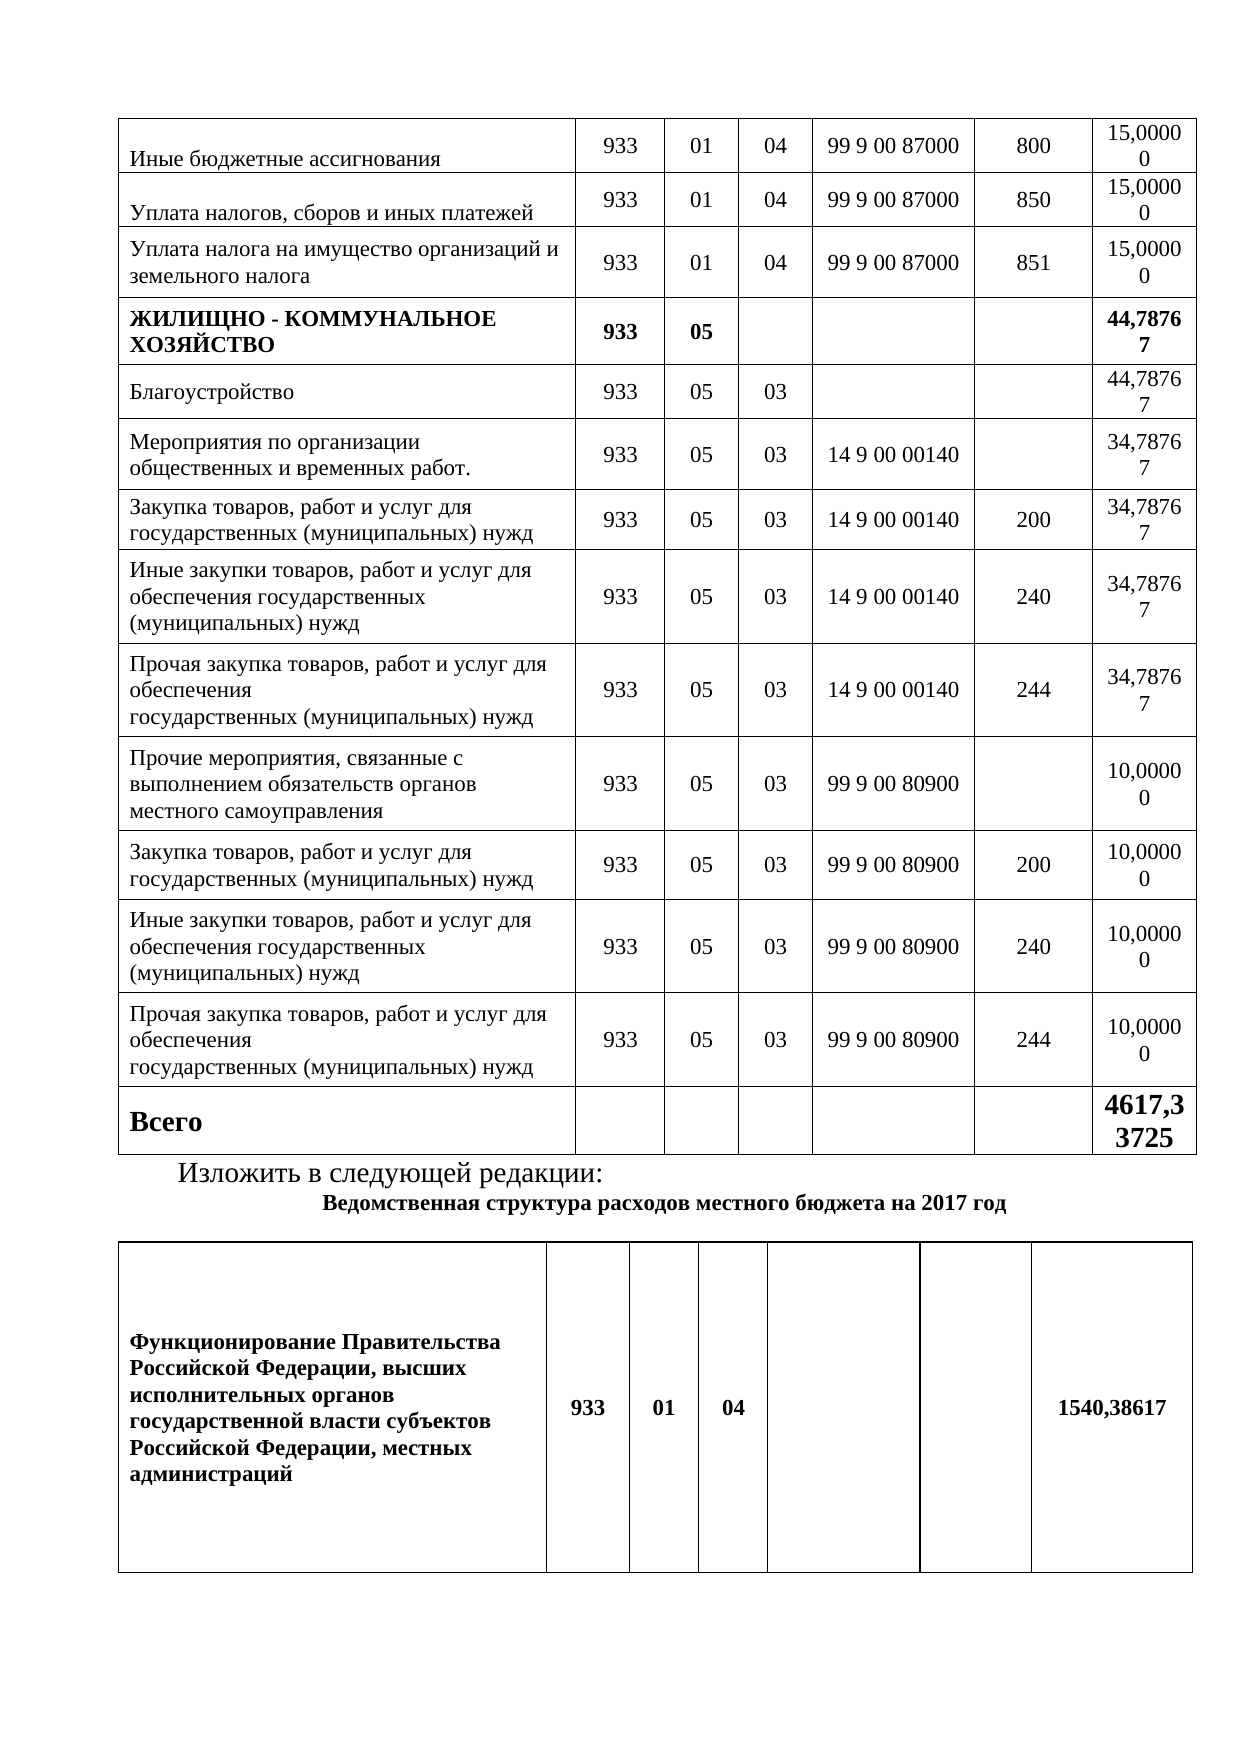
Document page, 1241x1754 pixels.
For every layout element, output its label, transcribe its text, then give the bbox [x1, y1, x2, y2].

table_cell 10,00000 [1093, 831, 1196, 898]
table_cell 34,78767 [1093, 550, 1196, 642]
table_cell 244 [975, 993, 1092, 1086]
table_cell 34,78767 [1093, 419, 1196, 489]
text Изложить в следующей редакции: [177, 1155, 1152, 1189]
table_cell 04 [739, 173, 812, 226]
table_cell 933 [576, 173, 664, 226]
table_cell 05 [665, 831, 738, 898]
table_cell 05 [665, 644, 738, 736]
table_cell 01 [665, 173, 738, 226]
table_cell 03 [739, 900, 812, 992]
table_cell 05 [665, 490, 738, 549]
table_cell 99 9 00 87000 [813, 227, 974, 297]
table_cell 03 [739, 737, 812, 830]
table_cell 933 [576, 737, 664, 830]
table_cell 05 [665, 993, 738, 1086]
table_cell 03 [739, 550, 812, 642]
table_cell 15,00000 [1093, 119, 1196, 172]
table_cell 03 [739, 993, 812, 1086]
table_cell 850 [975, 173, 1092, 226]
table_header [921, 1243, 1031, 1572]
table_cell 800 [975, 119, 1092, 172]
table_cell [813, 1087, 974, 1154]
table_cell 01 [665, 119, 738, 172]
table_cell 01 [665, 227, 738, 297]
table_cell 15,00000 [1093, 227, 1196, 297]
table_cell 14 9 00 00140 [813, 419, 974, 489]
table_cell 34,78767 [1093, 490, 1196, 549]
table_header 01 [630, 1243, 698, 1572]
table_cell 05 [665, 737, 738, 830]
table_cell 933 [576, 550, 664, 642]
table_cell 933 [576, 298, 664, 364]
table_cell 03 [739, 365, 812, 418]
table_cell 99 9 00 80900 [813, 831, 974, 898]
table_cell Закупка товаров, работ и услуг для государственных (муниципальных) нужд [119, 490, 575, 549]
table_cell [975, 298, 1092, 364]
table_cell Иные закупки товаров, работ и услуг для обеспечения государственных (муниципальных) нужд [119, 900, 575, 992]
table_cell [813, 365, 974, 418]
table_cell Прочие мероприятия, связанные с выполнением обязательств органов местного самоуправления [119, 737, 575, 830]
table_cell 933 [576, 419, 664, 489]
table_cell [813, 298, 974, 364]
table_cell 244 [975, 644, 1092, 736]
table_cell 34,78767 [1093, 644, 1196, 736]
table_cell Прочая закупка товаров, работ и услуг для обеспечения государственных (муниципальных) нужд [119, 993, 575, 1086]
table_cell 4617,33725 [1093, 1087, 1196, 1154]
table_cell Мероприятия по организации общественных и временных работ. [119, 419, 575, 489]
table_cell 03 [739, 490, 812, 549]
table_cell 933 [576, 490, 664, 549]
table_cell Уплата налогов, сборов и иных платежей [119, 173, 575, 226]
table_cell 10,00000 [1093, 900, 1196, 992]
table_cell 10,00000 [1093, 993, 1196, 1086]
table_cell 933 [576, 644, 664, 736]
table_cell [975, 737, 1092, 830]
table_cell 15,00000 [1093, 173, 1196, 226]
table_cell 05 [665, 298, 738, 364]
text Ведомственная структура расходов местного бюджета на 2017 год [177, 1189, 1152, 1215]
table_cell Закупка товаров, работ и услуг для государственных (муниципальных) нужд [119, 831, 575, 898]
table_header 933 [547, 1243, 629, 1572]
table_cell 10,00000 [1093, 737, 1196, 830]
table_cell 05 [665, 365, 738, 418]
table_header Функционирование Правительства Российской Федерации, высших исполнительных органов государственной власти субъектов Российской Федерации, местных администраций [119, 1243, 546, 1572]
table_cell Иные закупки товаров, работ и услуг для обеспечения государственных (муниципальных) нужд [119, 550, 575, 642]
table_cell 44,78767 [1093, 298, 1196, 364]
table_cell 933 [576, 831, 664, 898]
table_cell 933 [576, 993, 664, 1086]
table_cell [739, 298, 812, 364]
table_cell 14 9 00 00140 [813, 550, 974, 642]
table_cell Уплата налога на имущество организаций и земельного налога [119, 227, 575, 297]
table_cell 05 [665, 419, 738, 489]
table_cell 200 [975, 831, 1092, 898]
table_cell 03 [739, 831, 812, 898]
table_cell [975, 1087, 1092, 1154]
table_cell 851 [975, 227, 1092, 297]
table_cell 933 [576, 119, 664, 172]
table_cell 04 [739, 227, 812, 297]
table_cell ЖИЛИЩНО - КОММУНАЛЬНОЕ ХОЗЯЙСТВО [119, 298, 575, 364]
table_cell [975, 419, 1092, 489]
table_header 1540,38617 [1032, 1243, 1192, 1572]
table_cell 240 [975, 550, 1092, 642]
table_cell [975, 365, 1092, 418]
table_cell 99 9 00 87000 [813, 173, 974, 226]
table_cell 933 [576, 900, 664, 992]
table_cell 933 [576, 227, 664, 297]
table_cell Прочая закупка товаров, работ и услуг для обеспечения государственных (муниципальных) нужд [119, 644, 575, 736]
table_cell 04 [739, 119, 812, 172]
table_cell 05 [665, 550, 738, 642]
table_cell [739, 1087, 812, 1154]
table_cell 44,78767 [1093, 365, 1196, 418]
table_cell 99 9 00 80900 [813, 737, 974, 830]
table_header [768, 1243, 919, 1572]
table_cell 14 9 00 00140 [813, 490, 974, 549]
table_cell 03 [739, 419, 812, 489]
table_cell Благоустройство [119, 365, 575, 418]
table_cell 05 [665, 900, 738, 992]
table_cell [576, 1087, 664, 1154]
table_cell 933 [576, 365, 664, 418]
table_cell 99 9 00 80900 [813, 993, 974, 1086]
table_cell 240 [975, 900, 1092, 992]
table_cell [665, 1087, 738, 1154]
table_cell 99 9 00 87000 [813, 119, 974, 172]
table_cell 14 9 00 00140 [813, 644, 974, 736]
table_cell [119, 119, 575, 172]
table_cell 99 9 00 80900 [813, 900, 974, 992]
table_cell Всего [119, 1087, 575, 1154]
table_header 04 [699, 1243, 767, 1572]
table_cell 200 [975, 490, 1092, 549]
table_cell 03 [739, 644, 812, 736]
